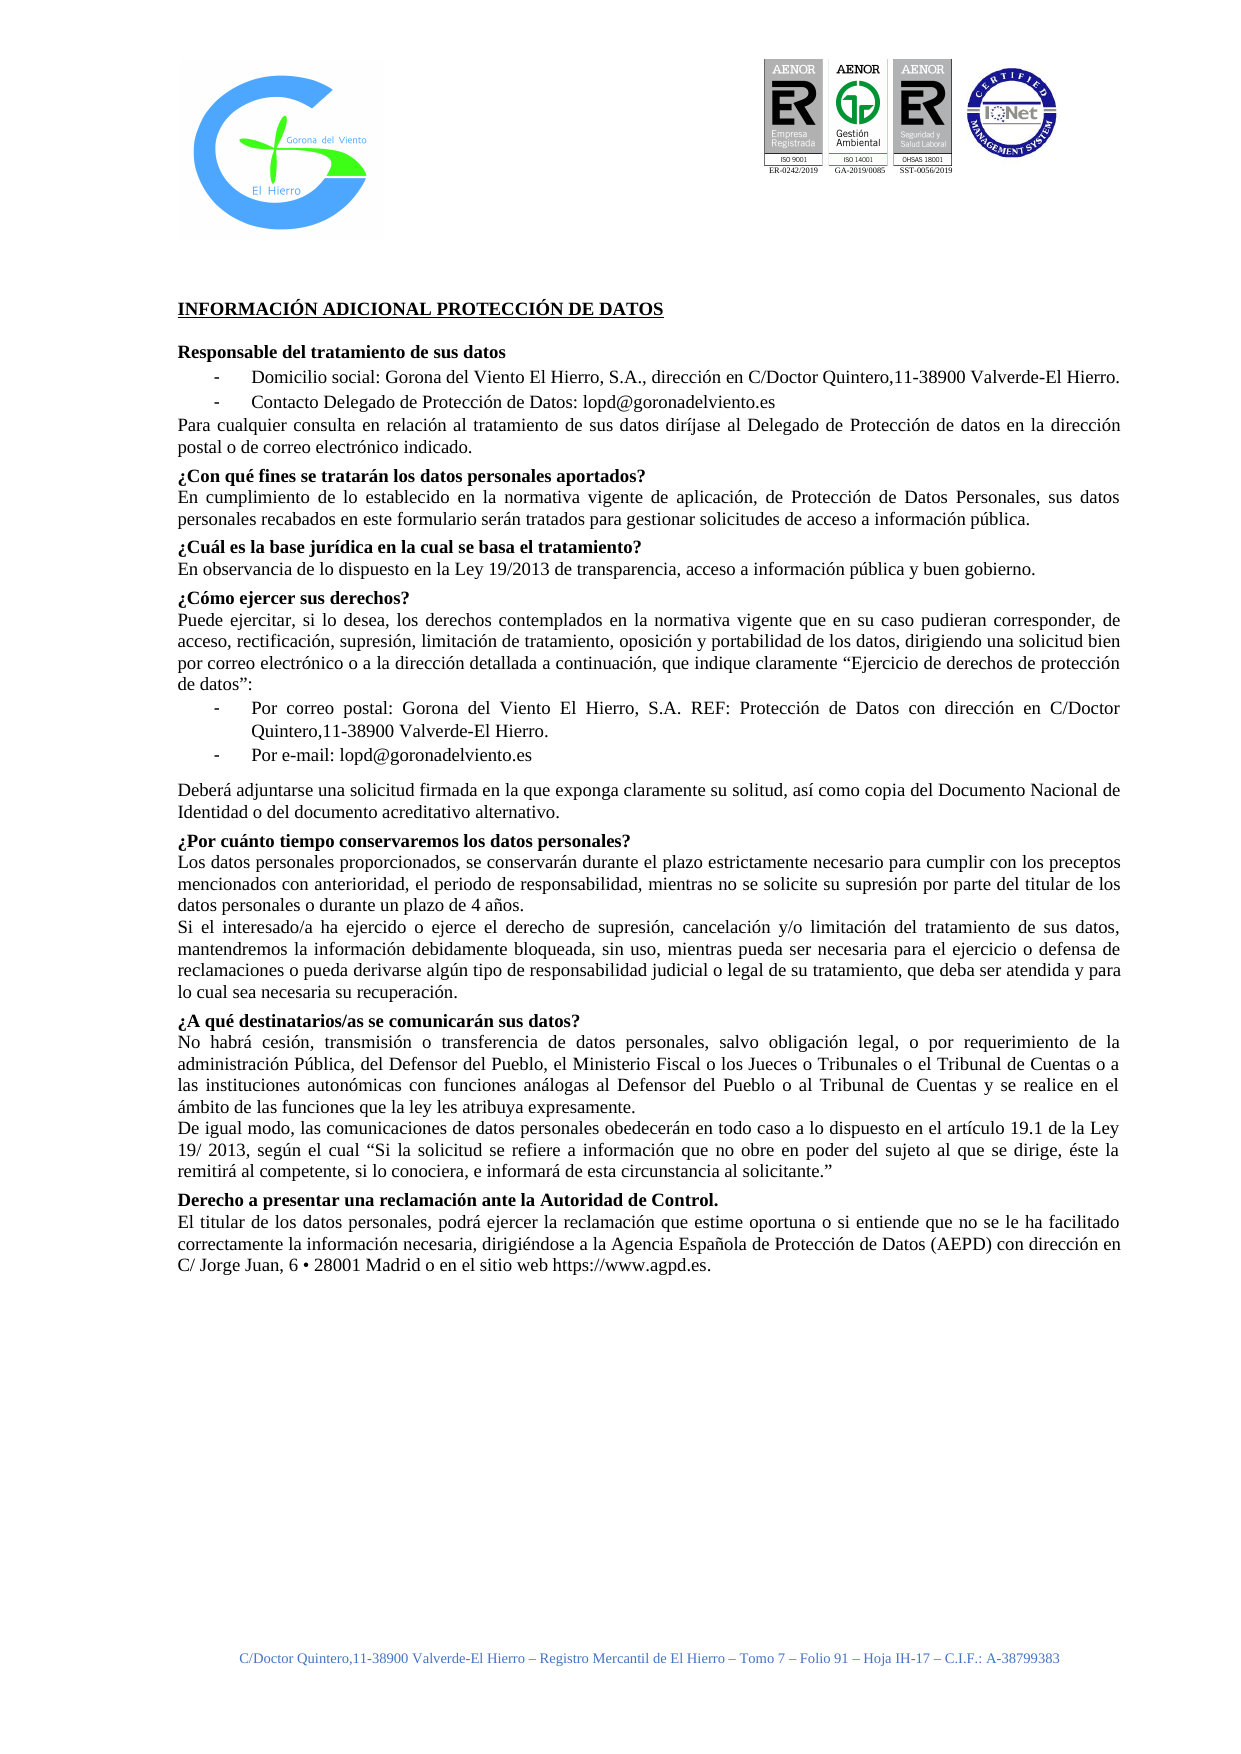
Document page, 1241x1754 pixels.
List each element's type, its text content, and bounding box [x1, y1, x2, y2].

text Responsable del tratamiento de sus datos [177, 341, 1122, 363]
text Deberá adjuntarse una solicitud firmada en la que exponga claramente su solitud, así como copia del Documento Nacional de Identidad o del documento acreditativo alternativo. [177, 779, 1122, 822]
text Puede ejercitar, si lo desea, los derechos contemplados en la normativa vigente que en su caso pudieran corresponder, de acceso, rectificación, supresión, limitación de tratamiento, oposición y portabilidad de los datos, dirigiendo una solicitud bien por correo electrónico o a la dirección detallada a continuación, que indique claramente “Ejercicio de derechos de protección de datos”: [177, 608, 1122, 695]
text En cumplimiento de lo establecido en la normativa vigente de aplicación, de Protección de Datos Personales, sus datos personales recabados en este formulario serán tratados para gestionar solicitudes de acceso a información pública. [177, 486, 1122, 529]
picture [893, 59, 952, 166]
picture [828, 59, 888, 166]
text El titular de los datos personales, podrá ejercer la reclamación que estime oportuna o si entiende que no se le ha facilitado correctamente la información necesaria, dirigiéndose a la Agencia Española de Protección de Datos (AEPD) con dirección en C/ Jorge Juan, 6 • 28001 Madrid o en el sitio web https://www.agpd.es. [177, 1211, 1122, 1276]
text De igual modo, las comunicaciones de datos personales obedecerán en todo caso a lo dispuesto en el artículo 19.1 de la Ley 19/ 2013, según el cual “Si la solicitud se refiere a información que no obre en poder del sujeto al que se dirige, éste la remitirá al competente, si lo conociera, e informará de esta circunstancia al solicitante.” [177, 1117, 1122, 1182]
text Los datos personales proporcionados, se conservarán durante el plazo estrictamente necesario para cumplir con los preceptos mencionados con anterioridad, el periodo de responsabilidad, mientras no se solicite su supresión por parte del titular de los datos personales o durante un plazo de 4 años. [177, 851, 1122, 916]
list Por correo postal: Gorona del Viento El Hierro, S.A. REF: Protección de Datos con dirección en C/Doctor Quintero,11-38900 Valverde-El Hierro. [213, 695, 1122, 742]
text Si el interesado/a ha ejercido o ejerce el derecho de supresión, cancelación y/o limitación del tratamiento de sus datos, mantendremos la información debidamente bloqueada, sin uso, mientras pueda ser necesaria para el ejercicio o defensa de reclamaciones o pueda derivarse algún tipo de responsabilidad judicial o legal de su tratamiento, que deba ser atendida y para lo cual sea necesaria su recuperación. [177, 916, 1122, 1002]
text En observancia de lo dispuesto en la Ley 19/2013 de transparencia, acceso a información pública y buen gobierno. [177, 558, 1122, 579]
text ¿Con qué fines se tratarán los datos personales aportados? [177, 464, 1122, 486]
text INFORMACIÓN ADICIONAL PROTECCIÓN DE DATOS [177, 298, 1122, 320]
list Domicilio social: Gorona del Viento El Hierro, S.A., dirección en C/Doctor Quintero,11-38900 Valverde-El Hierro. [213, 363, 1122, 388]
text Derecho a presentar una reclamación ante la Autoridad de Control. [177, 1189, 1122, 1211]
text ¿Cómo ejercer sus derechos? [177, 587, 1122, 608]
text Para cualquier consulta en relación al tratamiento de sus datos diríjase al Delegado de Protección de datos en la dirección postal o de correo electrónico indicado. [177, 414, 1122, 457]
text ¿Por cuánto tiempo conservaremos los datos personales? [177, 830, 1122, 851]
text ¿Cuál es la base jurídica en la cual se basa el tratamiento? [177, 536, 1122, 558]
list Por e-mail: lopd@goronadelviento.es [213, 742, 1122, 767]
list Contacto Delegado de Protección de Datos: lopd@goronadelviento.es [213, 388, 1122, 414]
text No habrá cesión, transmisión o transferencia de datos personales, salvo obligación legal, o por requerimiento de la administración Pública, del Defensor del Pueblo, el Ministerio Fiscal o los Jueces o Tribunales o el Tribunal de Cuentas o a las instituciones autonómicas con funciones análogas al Defensor del Pueblo o al Tribunal de Cuentas y se realice en el ámbito de las funciones que la ley les atribuya expresamente. [177, 1031, 1122, 1117]
text ¿A qué destinatarios/as se comunicarán sus datos? [177, 1009, 1122, 1031]
picture [958, 59, 1065, 166]
picture [764, 59, 823, 166]
picture [179, 59, 385, 240]
